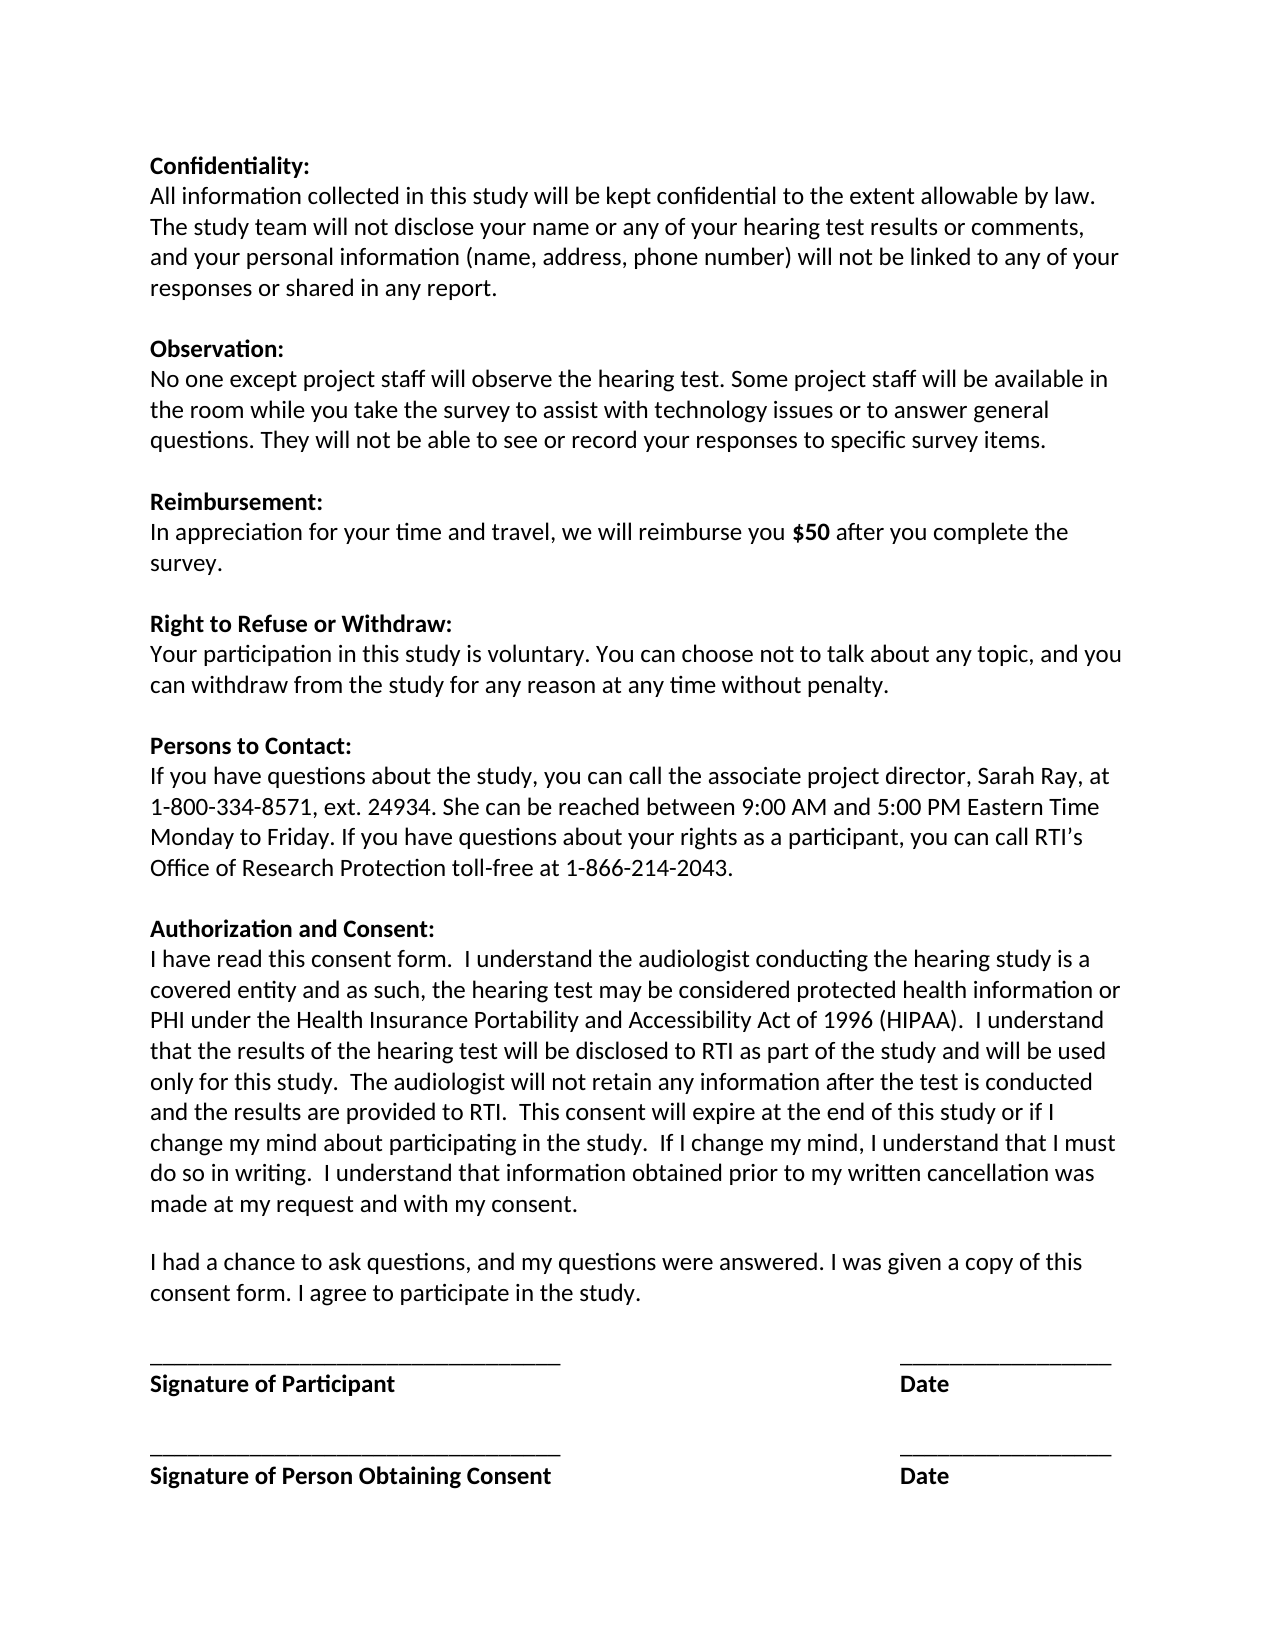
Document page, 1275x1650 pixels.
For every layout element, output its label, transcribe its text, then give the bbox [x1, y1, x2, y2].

text Right to Refuse or Withdraw: [150, 608, 1125, 638]
text All information collected in this study will be kept confidential to the extent allowable by law. The study team will not disclose your name or any of your hearing test results or comments, and your personal information (name, address, phone number) will not be linked to any of your responses or shared in any report. [150, 181, 1125, 303]
text _________________________________ _________________ [150, 1429, 1125, 1460]
text In appreciation for your time and travel, we will reimburse you $50 after you complete the survey. [150, 516, 1125, 577]
text Signature of Person Obtaining Consent Date [150, 1460, 1125, 1490]
text Confidentiality: [150, 150, 1125, 181]
text Persons to Contact: [150, 730, 1125, 760]
text No one except project staff will observe the hearing test. Some project staff will be available in the room while you take the survey to assist with technology issues or to answer general questions. They will not be able to see or record your responses to specific survey items. [150, 364, 1125, 455]
text I have read this consent form. I understand the audiologist conducting the hearing study is a covered entity and as such, the hearing test may be considered protected health information or PHI under the Health Insurance Portability and Accessibility Act of 1996 (HIPAA). I understand that the results of the hearing test will be disclosed to RTI as part of the study and will be used only for this study. The audiologist will not retain any information after the test is conducted and the results are provided to RTI. This consent will expire at the end of this study or if I change my mind about participating in the study. If I change my mind, I understand that I must do so in writing. I understand that information obtained prior to my written cancellation was made at my request and with my consent. [150, 943, 1125, 1218]
text If you have questions about the study, you can call the associate project director, Sarah Ray, at 1-800-334-8571, ext. 24934. She can be reached between 9:00 AM and 5:00 PM Eastern Time Monday to Friday. If you have questions about your rights as a participant, you can call RTI’s Office of Research Protection toll-free at 1-866-214-2043. [150, 760, 1125, 882]
text I had a chance to ask questions, and my questions were answered. I was given a copy of this consent form. I agree to participate in the study. [150, 1246, 1125, 1307]
text Authorization and Consent: [150, 913, 1125, 943]
text Reimbursement: [150, 486, 1125, 516]
text Signature of Participant Date [150, 1368, 1125, 1399]
text Your participation in this study is voluntary. You can choose not to talk about any topic, and you can withdraw from the study for any reason at any time without penalty. [150, 638, 1125, 699]
text _________________________________ _________________ [150, 1338, 1125, 1368]
text Observation: [150, 333, 1125, 364]
